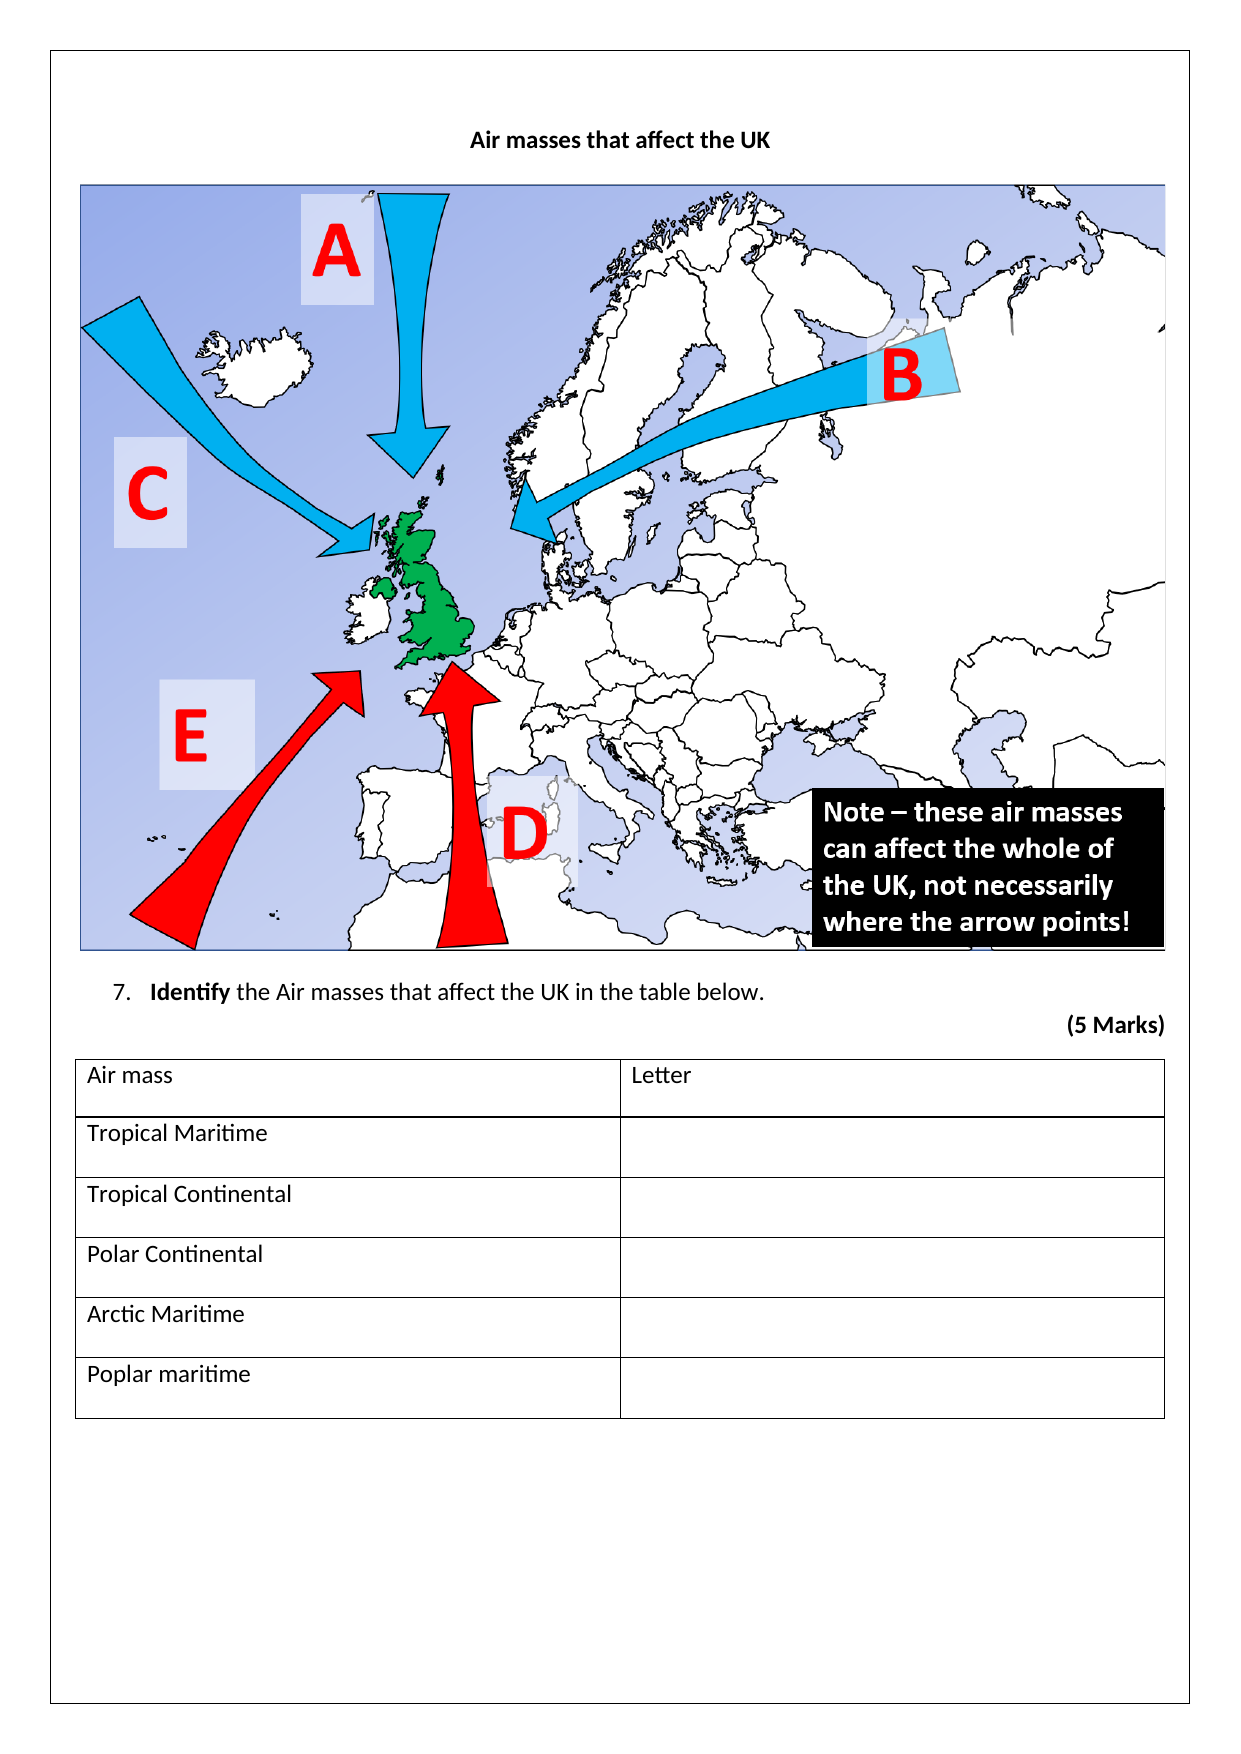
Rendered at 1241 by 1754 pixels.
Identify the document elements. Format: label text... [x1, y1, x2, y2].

table_cell [621, 1358, 1164, 1417]
text Air masses that affect the UK [75, 124, 1165, 155]
table_header Air mass [76, 1060, 620, 1116]
table_cell Tropical Continental [76, 1178, 620, 1237]
list Identify the Air masses that affect the UK in the table below. [112, 976, 1165, 1007]
table_cell Arctic Maritime [76, 1298, 620, 1357]
table_cell [621, 1118, 1164, 1177]
list (5 Marks) [150, 1009, 1165, 1039]
table_cell [621, 1178, 1164, 1237]
table_cell [621, 1238, 1164, 1297]
table_cell Polar Continental [76, 1238, 620, 1297]
table_cell Tropical Maritime [76, 1118, 620, 1177]
table_cell [621, 1298, 1164, 1357]
table_header Letter [621, 1060, 1164, 1116]
table_cell Poplar maritime [76, 1358, 620, 1417]
picture [75, 174, 1166, 958]
